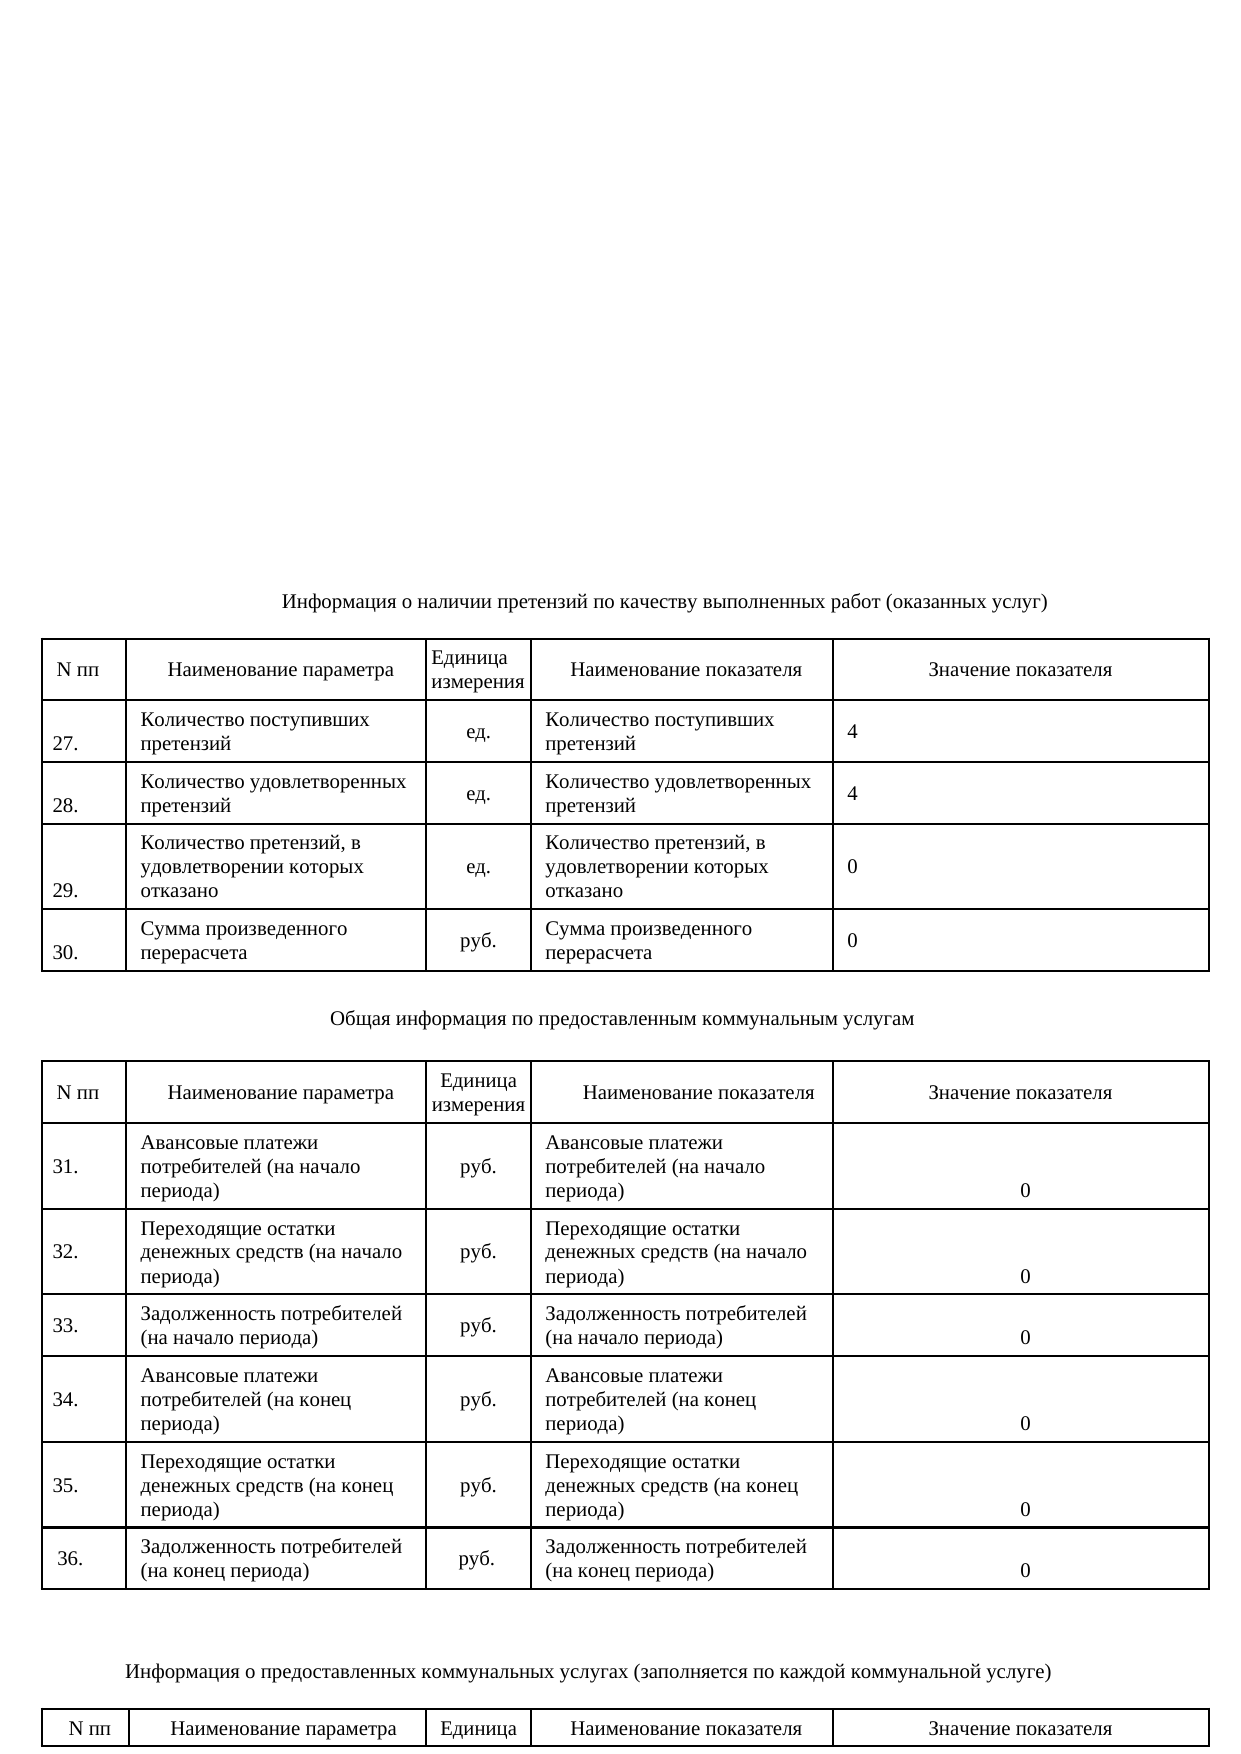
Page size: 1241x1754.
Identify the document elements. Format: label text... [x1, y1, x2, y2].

table_cell Количество удовлетворенных претензий [532, 763, 832, 822]
table_cell 35. [43, 1443, 125, 1526]
table_cell 32. [43, 1210, 125, 1293]
table_cell Наименование показателя [532, 1062, 832, 1122]
table_cell 34. [43, 1357, 125, 1441]
table_cell N пп [43, 1062, 125, 1122]
table_cell 0 [834, 1295, 1208, 1355]
table_cell Переходящие остатки денежных средств (на начало периода) [127, 1210, 425, 1293]
table_cell Переходящие остатки денежных средств (на конец периода) [127, 1443, 425, 1526]
table_header Единица измерения [427, 1710, 530, 1745]
table_cell 29. [43, 825, 125, 908]
table_cell Наименование параметра [127, 1062, 425, 1122]
table_header Единица измерения [427, 640, 530, 699]
table_cell ед. [427, 763, 530, 822]
table_cell Задолженность потребителей (на начало периода) [127, 1295, 425, 1355]
table_cell Количество претензий, в удовлетворении которых отказано [127, 825, 425, 908]
table_cell 30. [43, 910, 125, 970]
table_cell 27. [43, 701, 125, 761]
table_cell 0 [834, 1529, 1208, 1588]
table_cell [1203, 972, 1209, 1060]
table_cell 31. [43, 1124, 125, 1208]
table_header Наименование параметра [127, 640, 425, 699]
table_cell Количество претензий, в удовлетворении которых отказано [532, 825, 832, 908]
table_header Значение показателя [834, 1710, 1208, 1745]
table_cell 0 [834, 1210, 1208, 1293]
table_cell Авансовые платежи потребителей (на конец периода) [532, 1357, 832, 1441]
table_cell руб. [427, 1357, 530, 1441]
table_header N пп [43, 640, 125, 699]
table_cell Сумма произведенного перерасчета [532, 910, 832, 970]
table_cell ед. [427, 701, 530, 761]
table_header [532, 1710, 832, 1745]
text Информация о наличии претензий по качеству выполненных работ (оказанных услуг) [125, 589, 1205, 613]
table_cell 0 [834, 825, 1208, 908]
table_cell Авансовые платежи потребителей (на начало периода) [127, 1124, 425, 1208]
table_cell 33. [43, 1295, 125, 1355]
table_cell Авансовые платежи потребителей (на конец периода) [127, 1357, 425, 1441]
table_cell Количество удовлетворенных претензий [127, 763, 425, 822]
table_cell Значение показателя [834, 1062, 1208, 1122]
table_cell руб. [427, 1529, 530, 1588]
table_cell 0 [834, 1357, 1208, 1441]
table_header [130, 1710, 425, 1745]
table_cell руб. [427, 910, 530, 970]
table_cell Количество поступивших претензий [532, 701, 832, 761]
table_cell 4 [834, 701, 1208, 761]
table_cell ед. [427, 825, 530, 908]
table_cell Сумма произведенного перерасчета [127, 910, 425, 970]
table_cell руб. [427, 1124, 530, 1208]
table_cell руб. [427, 1295, 530, 1355]
table_header Наименование показателя [532, 640, 832, 699]
table_cell руб. [427, 1443, 530, 1526]
table_cell 4 [834, 763, 1208, 822]
table_cell 0 [834, 1443, 1208, 1526]
table_cell Задолженность потребителей (на начало периода) [532, 1295, 832, 1355]
table_cell Переходящие остатки денежных средств (на конец периода) [532, 1443, 832, 1526]
table_cell руб. [427, 1210, 530, 1293]
table_header Значение показателя [834, 640, 1208, 699]
table_cell 0 [834, 910, 1208, 970]
table_cell Общая информация по предоставленным коммунальным услугам [42, 972, 1203, 1060]
text Информация о предоставленных коммунальных услугах (заполняется по каждой коммунальной услуге) [125, 1659, 1205, 1683]
table_cell Задолженность потребителей (на конец периода) [127, 1529, 425, 1588]
table_cell 28. [43, 763, 125, 822]
table_cell Авансовые платежи потребителей (на начало периода) [532, 1124, 832, 1208]
table_cell 0 [834, 1124, 1208, 1208]
table_header N пп [43, 1710, 128, 1745]
table_cell Единица измерения [427, 1062, 530, 1122]
table_cell Переходящие остатки денежных средств (на начало периода) [532, 1210, 832, 1293]
table_cell Количество поступивших претензий [127, 701, 425, 761]
table_cell 36. [43, 1529, 125, 1588]
table_cell Задолженность потребителей (на конец периода) [532, 1529, 832, 1588]
